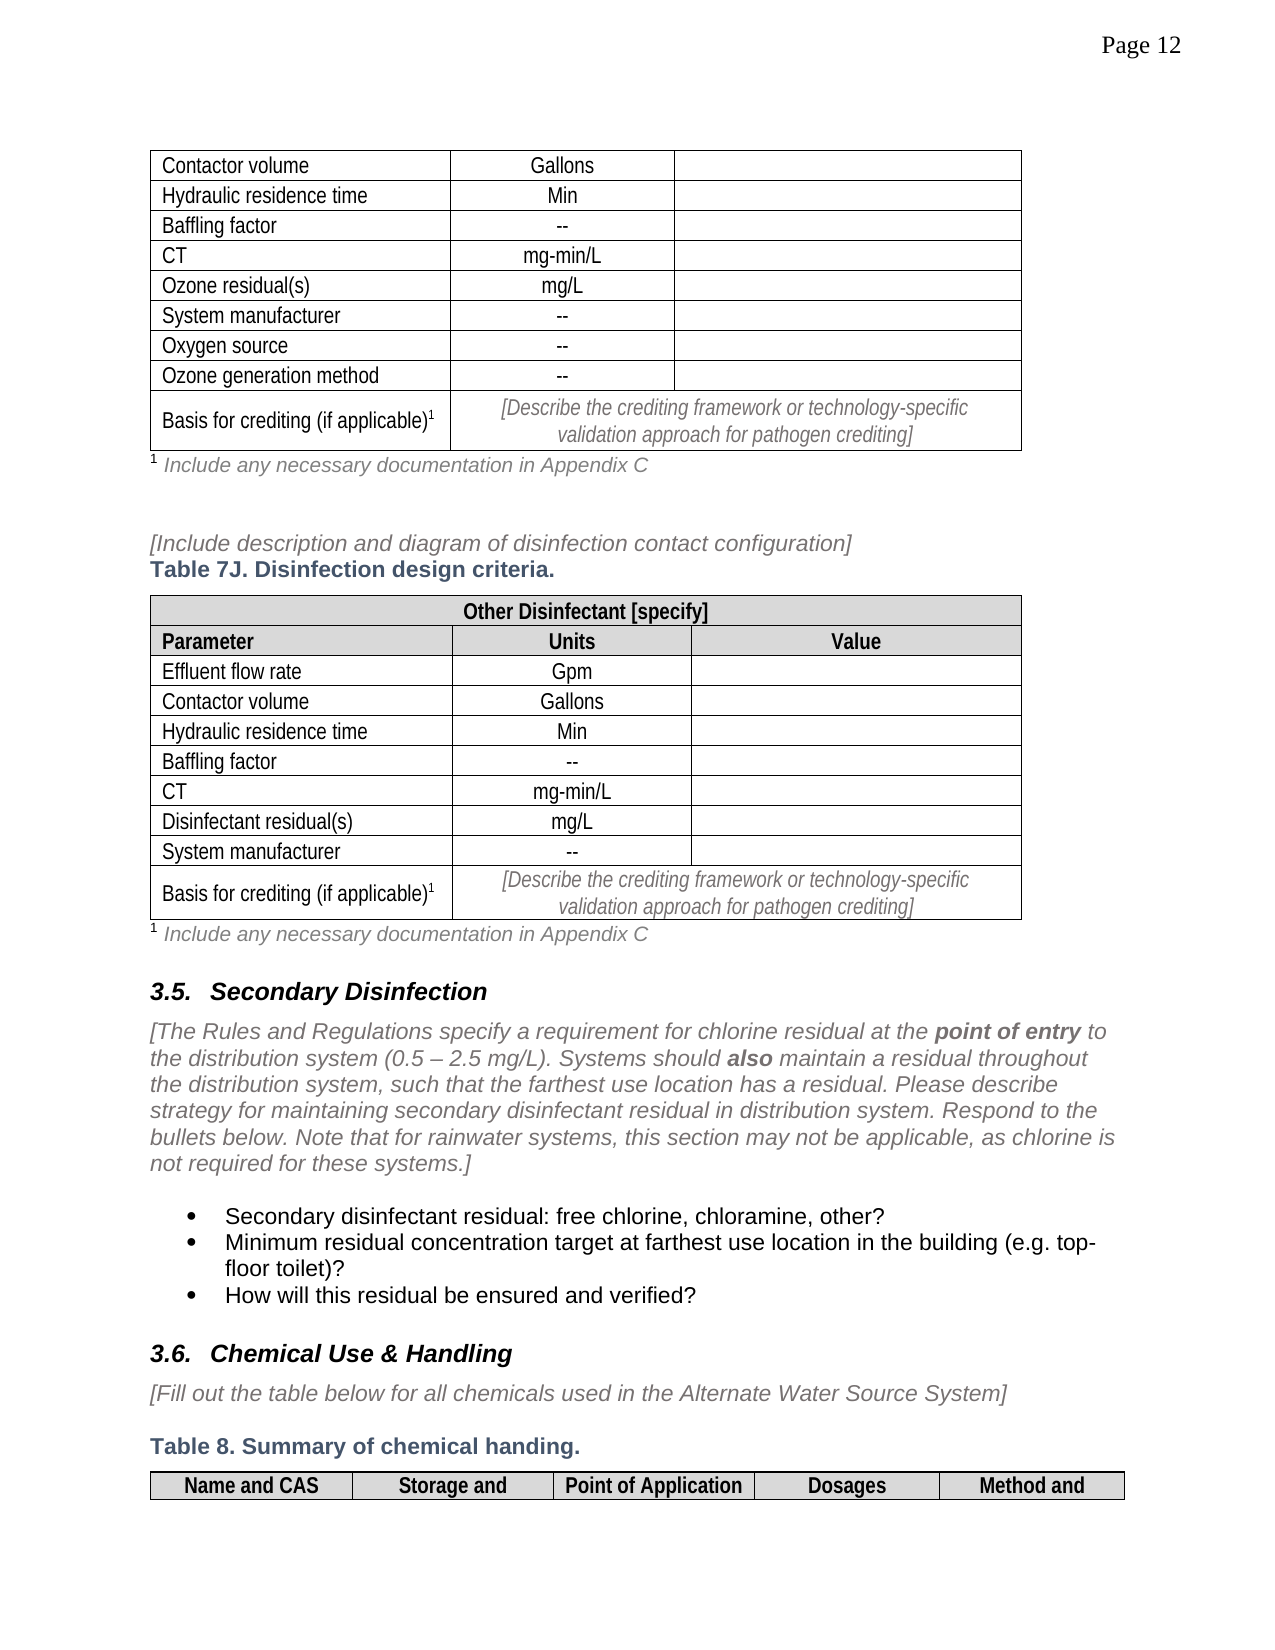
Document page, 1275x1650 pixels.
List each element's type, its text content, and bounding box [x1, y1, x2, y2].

table_cell Ozone generation method [151, 361, 450, 390]
table_cell mg/L [451, 271, 674, 300]
table_cell mg/L [453, 806, 691, 835]
table_header Name and CAS Number [151, 1473, 352, 1499]
table_cell Basis for crediting (if applicable)1 [151, 391, 450, 450]
table_cell [692, 836, 1021, 865]
table_cell -- [451, 361, 674, 390]
table_cell [675, 181, 1021, 210]
table_cell System manufacturer [151, 301, 450, 330]
table_cell Effluent flow rate [151, 656, 452, 685]
table_cell Value [692, 626, 1021, 655]
table_cell [Describe the crediting framework or technology-specific validation approach for pathogen crediting] [451, 391, 1021, 450]
table_cell -- [451, 331, 674, 360]
table_cell System manufacturer [151, 836, 452, 865]
table_cell Contactor volume [151, 151, 450, 180]
table_cell Contactor volume [151, 686, 452, 715]
table_cell Min [451, 181, 674, 210]
table_cell [692, 716, 1021, 745]
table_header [554, 1473, 754, 1499]
table_cell CT [151, 241, 450, 270]
text [Fill out the table below for all chemicals used in the Alternate Water Source System] [150, 1380, 1125, 1406]
table_cell -- [453, 836, 691, 865]
table_cell [675, 301, 1021, 330]
table_cell Baffling factor [151, 746, 452, 775]
table_cell [692, 686, 1021, 715]
text [The Rules and Regulations specify a requirement for chlorine residual at the point of entry to the distribution system (0.5 – 2.5 mg/L). Systems should also maintain a residual throughout the distribution system, such that the farthest use location has a residual. Please describe strategy for maintaining secondary disinfectant residual in distribution system. Respond to the bullets below. Note that for rainwater systems, this section may not be applicable, as chlorine is not required for these systems.] [150, 1018, 1125, 1176]
table_cell Parameter [151, 626, 452, 655]
table_cell CT [151, 776, 452, 805]
table_cell Min [453, 716, 691, 745]
text Table 8. Summary of chemical handing. [150, 1433, 1125, 1459]
table_cell Gallons [451, 151, 674, 180]
table_cell mg-min/L [451, 241, 674, 270]
table_cell Ozone residual(s) [151, 271, 450, 300]
table_cell [692, 656, 1021, 685]
table_cell [675, 241, 1021, 270]
table_cell Basis for crediting (if applicable)1 [151, 866, 452, 919]
table_header Other Disinfectant [specify] [151, 596, 1021, 625]
table_cell [675, 271, 1021, 300]
table_header Dosages [755, 1473, 939, 1499]
table_cell Hydraulic residence time [151, 181, 450, 210]
table_cell Hydraulic residence time [151, 716, 452, 745]
table_cell mg-min/L [453, 776, 691, 805]
table_cell [675, 151, 1021, 180]
table_cell [692, 806, 1021, 835]
text 1 Include any necessary documentation in Appendix C [150, 451, 1125, 477]
table_cell Oxygen source [151, 331, 450, 360]
table_cell [675, 361, 1021, 390]
table_cell [692, 776, 1021, 805]
table_cell Disinfectant residual(s) [151, 806, 452, 835]
table_cell [692, 746, 1021, 775]
list Secondary disinfectant residual: free chlorine, chloramine, other? [187, 1203, 1125, 1229]
text [Include description and diagram of disinfection contact configuration] [150, 530, 1125, 556]
subtitle Secondary Disinfection [150, 977, 1125, 1006]
table_cell -- [453, 746, 691, 775]
list How will this residual be ensured and verified? [187, 1282, 1125, 1308]
text 1 Include any necessary documentation in Appendix C [150, 920, 1125, 946]
table_cell [675, 331, 1021, 360]
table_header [353, 1473, 553, 1499]
table_cell -- [451, 301, 674, 330]
list Minimum residual concentration target at farthest use location in the building (e.g. top-floor toilet)? [187, 1229, 1125, 1282]
table_cell [Describe the crediting framework or technology-specific validation approach for pathogen crediting] [453, 866, 1021, 919]
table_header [940, 1473, 1124, 1499]
table_cell Gallons [453, 686, 691, 715]
table_cell [675, 211, 1021, 240]
table_cell Gpm [453, 656, 691, 685]
table_cell Baffling factor [151, 211, 450, 240]
table_cell Units [453, 626, 691, 655]
table_cell -- [451, 211, 674, 240]
subtitle Chemical Use & Handling [150, 1339, 1125, 1367]
